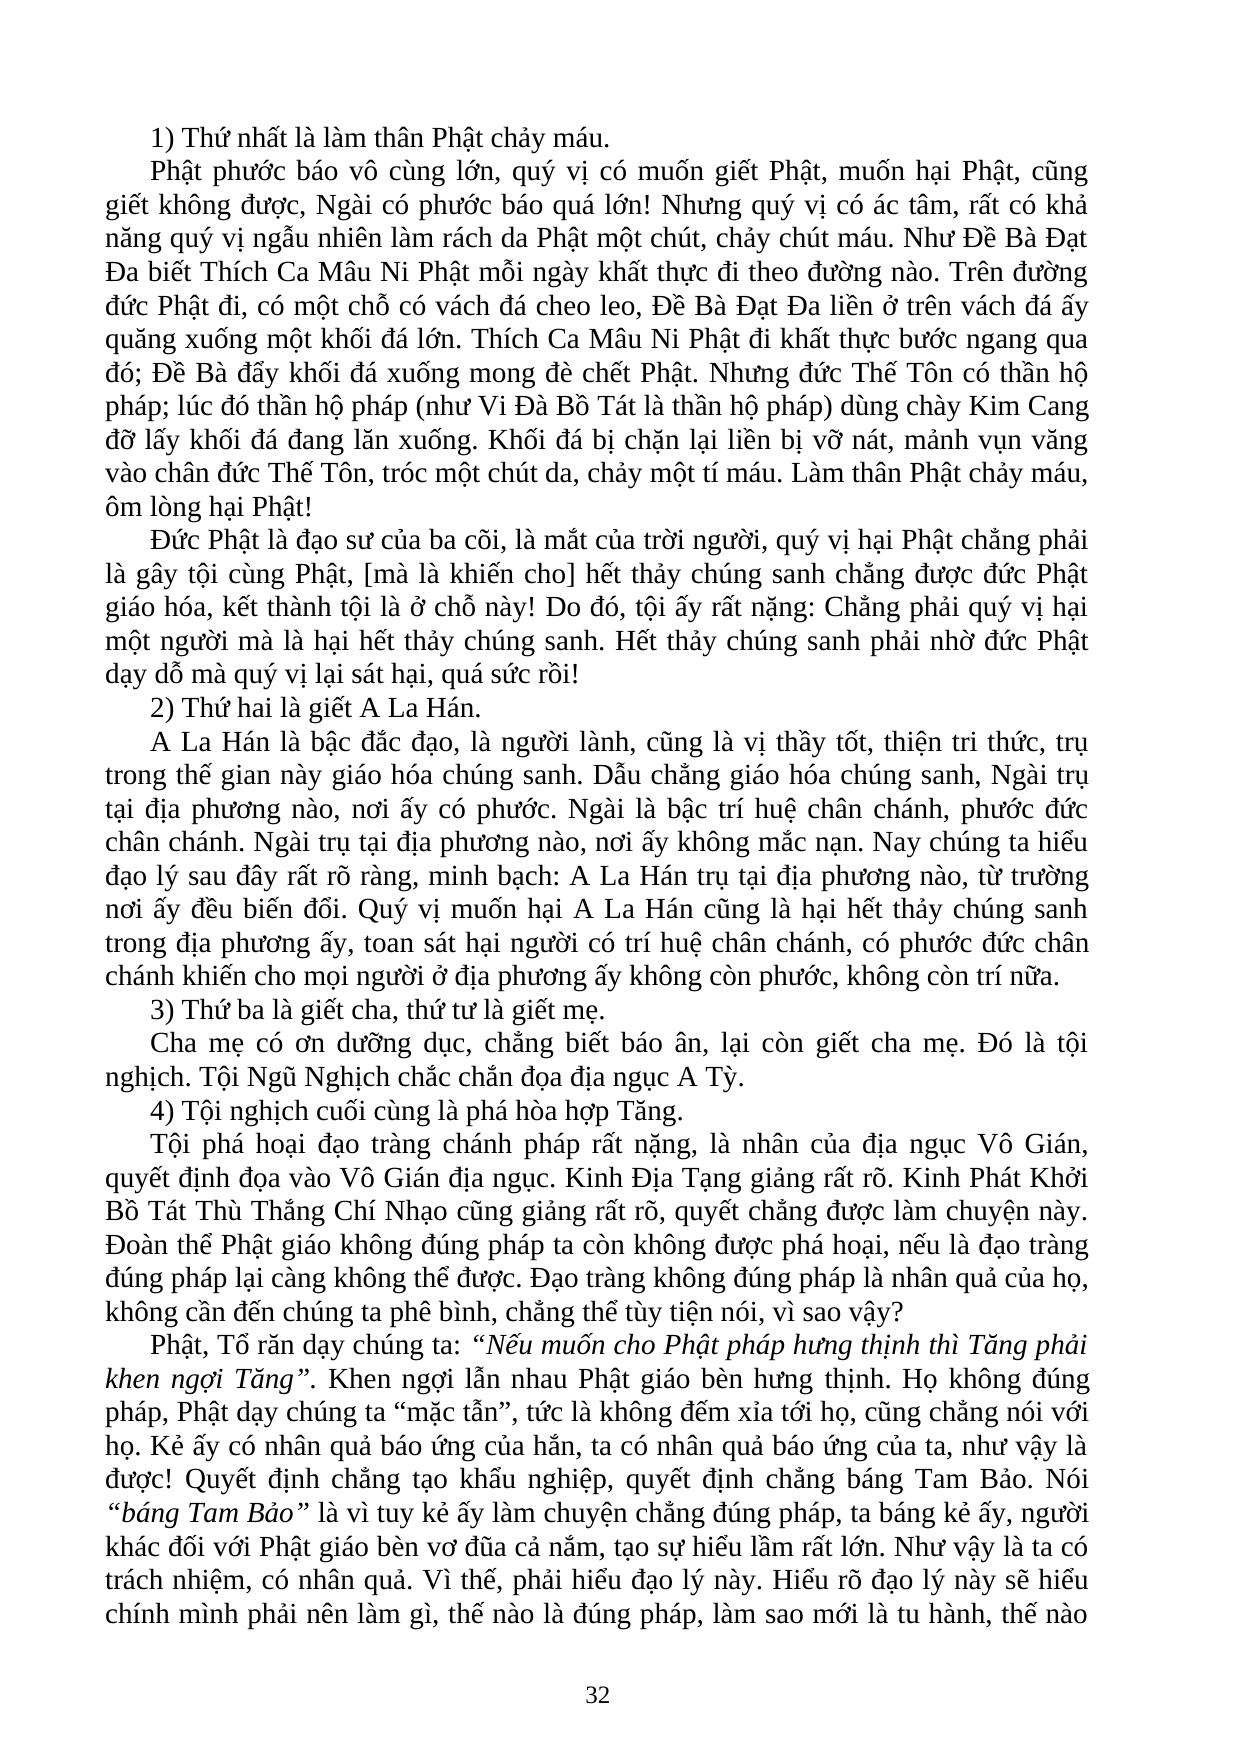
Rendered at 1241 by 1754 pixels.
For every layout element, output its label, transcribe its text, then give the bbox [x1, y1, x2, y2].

text Cha mẹ có ơn dưỡng dục, chẳng biết báo ân, lại còn giết cha mẹ. Đó là tội nghịch. Tội Ngũ Nghịch chắc chắn đọa địa ngục A Tỳ. [105, 1026, 1090, 1093]
text 4) Tội nghịch cuối cùng là phá hòa hợp Tăng. [105, 1093, 1090, 1126]
text Phật phước báo vô cùng lớn, quý vị có muốn giết Phật, muốn hại Phật, cũng giết không được, Ngài có phước báo quá lớn! Nhưng quý vị có ác tâm, rất có khả năng quý vị ngẫu nhiên làm rách da Phật một chút, chảy chút máu. Như Đề Bà Đạt Đa biết Thích Ca Mâu Ni Phật mỗi ngày khất thực đi theo đường nào. Trên đường đức Phật đi, có một chỗ có vách đá cheo leo, Đề Bà Đạt Đa liền ở trên vách đá ấy quăng xuống một khối đá lớn. Thích Ca Mâu Ni Phật đi khất thực bước ngang qua đó; Đề Bà đẩy khối đá xuống mong đè chết Phật. Nhưng đức Thế Tôn có thần hộ pháp; lúc đó thần hộ pháp (như Vi Đà Bồ Tát là thần hộ pháp) dùng chày Kim Cang đỡ lấy khối đá đang lăn xuống. Khối đá bị chặn lại liền bị vỡ nát, mảnh vụn văng vào chân đức Thế Tôn, tróc một chút da, chảy một tí máu. Làm thân Phật chảy máu, ôm lòng hại Phật! [105, 153, 1090, 522]
text Tội phá hoại đạo tràng chánh pháp rất nặng, là nhân của địa ngục Vô Gián, quyết định đọa vào Vô Gián địa ngục. Kinh Địa Tạng giảng rất rõ. Kinh Phát Khởi Bồ Tát Thù Thắng Chí Nhạo cũng giảng rất rõ, quyết chẳng được làm chuyện này. Đoàn thể Phật giáo không đúng pháp ta còn không được phá hoại, nếu là đạo tràng đúng pháp lại càng không thể được. Đạo tràng không đúng pháp là nhân quả của họ, không cần đến chúng ta phê bình, chẳng thể tùy tiện nói, vì sao vậy? [105, 1126, 1090, 1327]
text 1) Thứ nhất là làm thân Phật chảy máu. [105, 120, 1090, 153]
text Đức Phật là đạo sư của ba cõi, là mắt của trời người, quý vị hại Phật chẳng phải là gây tội cùng Phật, [mà là khiến cho] hết thảy chúng sanh chẳng được đức Phật giáo hóa, kết thành tội là ở chỗ này! Do đó, tội ấy rất nặng: Chẳng phải quý vị hại một người mà là hại hết thảy chúng sanh. Hết thảy chúng sanh phải nhờ đức Phật dạy dỗ mà quý vị lại sát hại, quá sức rồi! [105, 522, 1090, 690]
text A La Hán là bậc đắc đạo, là người lành, cũng là vị thầy tốt, thiện tri thức, trụ trong thế gian này giáo hóa chúng sanh. Dẫu chẳng giáo hóa chúng sanh, Ngài trụ tại địa phương nào, nơi ấy có phước. Ngài là bậc trí huệ chân chánh, phước đức chân chánh. Ngài trụ tại địa phương nào, nơi ấy không mắc nạn. Nay chúng ta hiểu đạo lý sau đây rất rõ ràng, minh bạch: A La Hán trụ tại địa phương nào, từ trường nơi ấy đều biến đổi. Quý vị muốn hại A La Hán cũng là hại hết thảy chúng sanh trong địa phương ấy, toan sát hại người có trí huệ chân chánh, có phước đức chân chánh khiến cho mọi người ở địa phương ấy không còn phước, không còn trí nữa. [105, 724, 1090, 992]
text 3) Thứ ba là giết cha, thứ tư là giết mẹ. [105, 992, 1090, 1026]
text 2) Thứ hai là giết A La Hán. [105, 690, 1090, 724]
